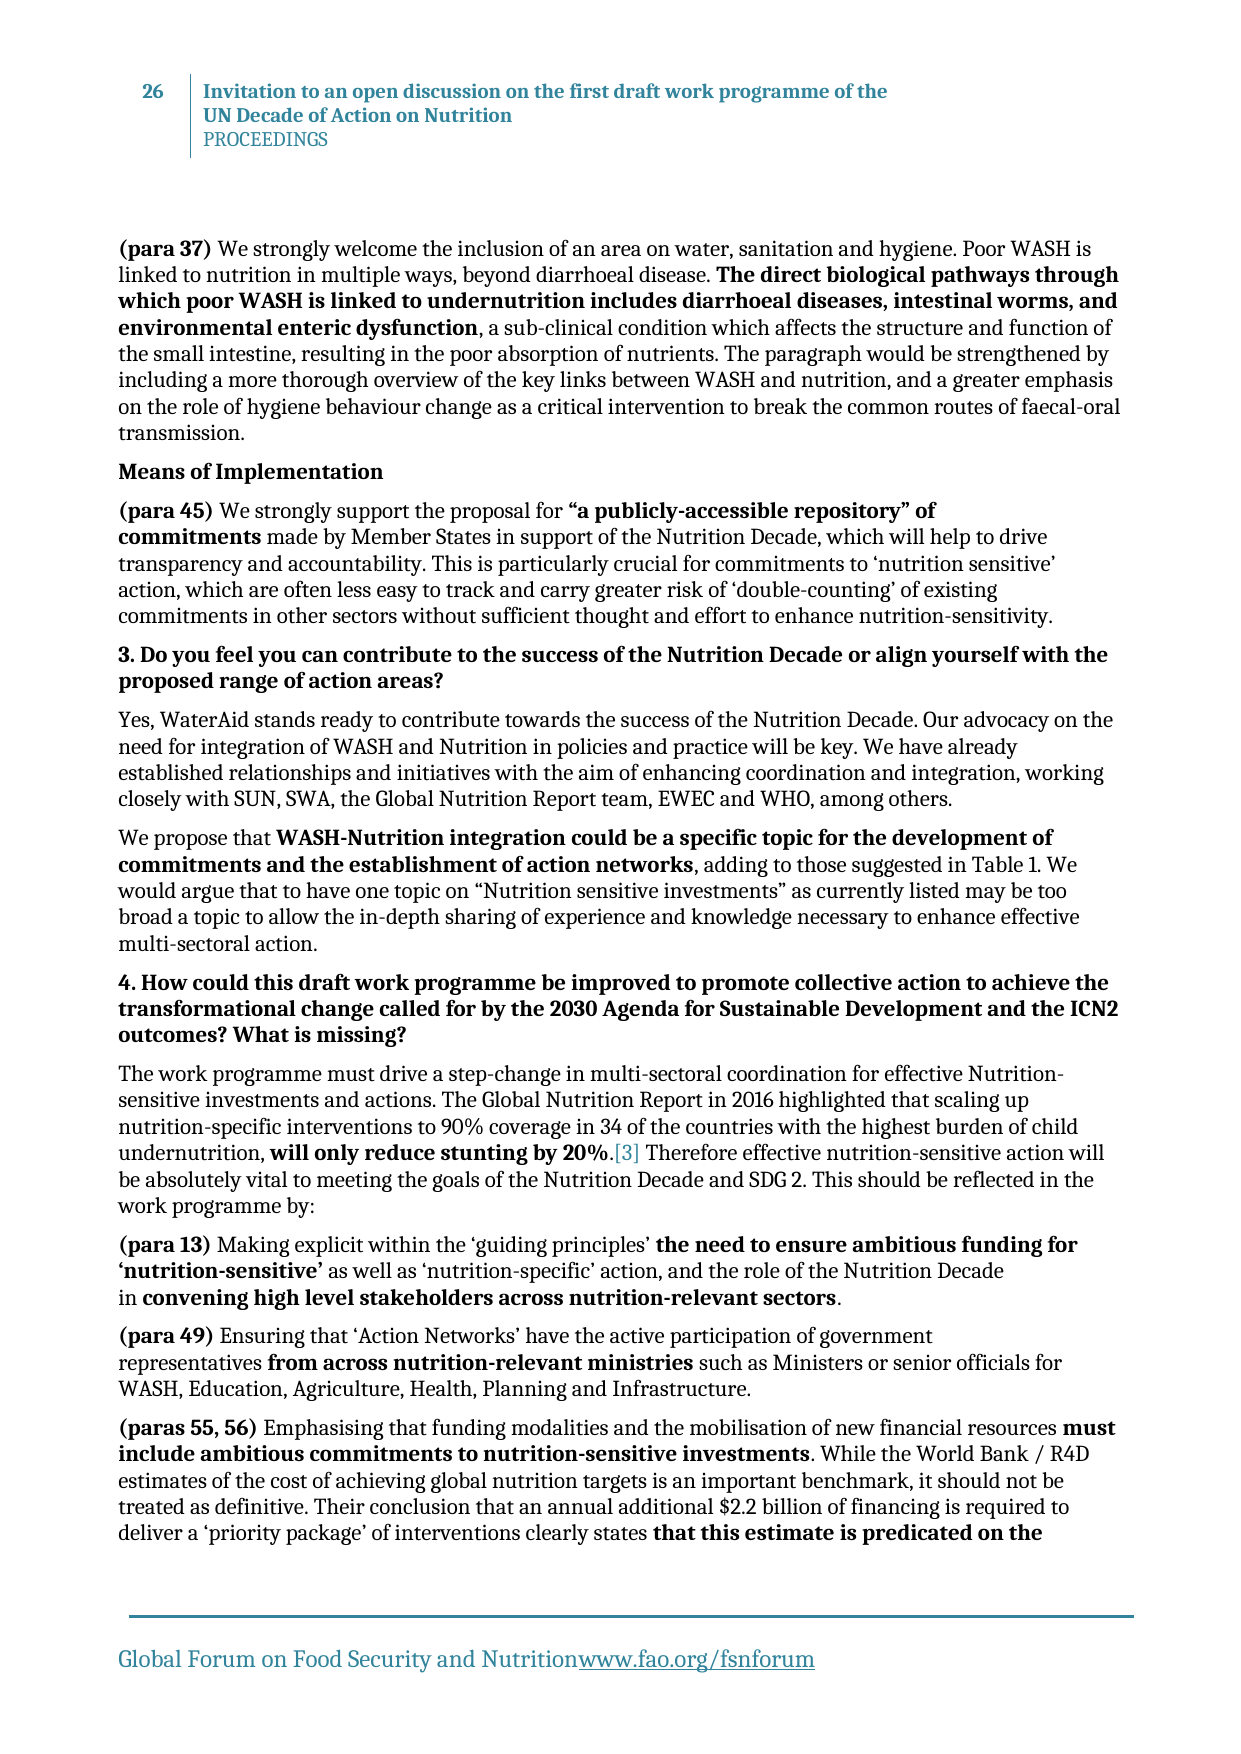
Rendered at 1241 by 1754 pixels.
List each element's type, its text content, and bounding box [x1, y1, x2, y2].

text Means of Implementation [118, 459, 1122, 485]
text (para 49) Ensuring that ‘Action Networks’ have the active participation of government representatives from across nutrition-relevant ministries such as Ministers or senior officials for WASH, Education, Agriculture, Health, Planning and Infrastructure. [118, 1323, 1122, 1402]
text The work programme must drive a step-change in multi-sectoral coordination for effective Nutrition-sensitive investments and actions. The Global Nutrition Report in 2016 highlighted that scaling up nutrition-specific interventions to 90% coverage in 34 of the countries with the highest burden of child undernutrition, will only reduce stunting by 20%.[3] Therefore effective nutrition-sensitive action will be absolutely vital to meeting the goals of the Nutrition Decade and SDG 2. This should be reflected in the work programme by: [118, 1061, 1122, 1219]
text (para 37) We strongly welcome the inclusion of an area on water, sanitation and hygiene. Poor WASH is linked to nutrition in multiple ways, beyond diarrhoeal disease. The direct biological pathways through which poor WASH is linked to undernutrition includes diarrhoeal diseases, intestinal worms, and environmental enteric dysfunction, a sub-clinical condition which affects the structure and function of the small intestine, resulting in the poor absorption of nutrients. The paragraph would be strengthened by including a more thorough overview of the key links between WASH and nutrition, and a greater emphasis on the role of hygiene behaviour change as a critical intervention to break the common routes of faecal-oral transmission. [118, 236, 1122, 446]
text 3. Do you feel you can contribute to the success of the Nutrition Decade or align yourself with the proposed range of action areas? [118, 642, 1122, 695]
text (para 13) Making explicit within the ‘guiding principles’ the need to ensure ambitious funding for ‘nutrition-sensitive’ as well as ‘nutrition-specific’ action, and the role of the Nutrition Decade in convening high level stakeholders across nutrition-relevant sectors. [118, 1232, 1122, 1311]
text Yes, WaterAid stands ready to contribute towards the success of the Nutrition Decade. Our advocacy on the need for integration of WASH and Nutrition in policies and practice will be key. We have already established relationships and initiatives with the aim of enhancing coordination and integration, working closely with SUN, SWA, the Global Nutrition Report team, EWEC and WHO, among others. [118, 707, 1122, 813]
text We propose that WASH-Nutrition integration could be a specific topic for the development of commitments and the establishment of action networks, adding to those suggested in Table 1. We would argue that to have one topic on “Nutrition sensitive investments” as currently listed may be too broad a topic to allow the in-depth sharing of experience and knowledge necessary to enhance effective multi-sectoral action. [118, 825, 1122, 957]
text 4. How could this draft work programme be improved to promote collective action to achieve the transformational change called for by the 2030 Agenda for Sustainable Development and the ICN2 outcomes? What is missing? [118, 969, 1122, 1048]
text (para 45) We strongly support the proposal for “a publicly-accessible repository” of commitments made by Member States in support of the Nutrition Decade, which will help to drive transparency and accountability. This is particularly crucial for commitments to ‘nutrition sensitive’ action, which are often less easy to track and carry greater risk of ‘double-counting’ of existing commitments in other sectors without sufficient thought and effort to enhance nutrition-sensitivity. [118, 498, 1122, 629]
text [118, 1415, 1122, 1546]
